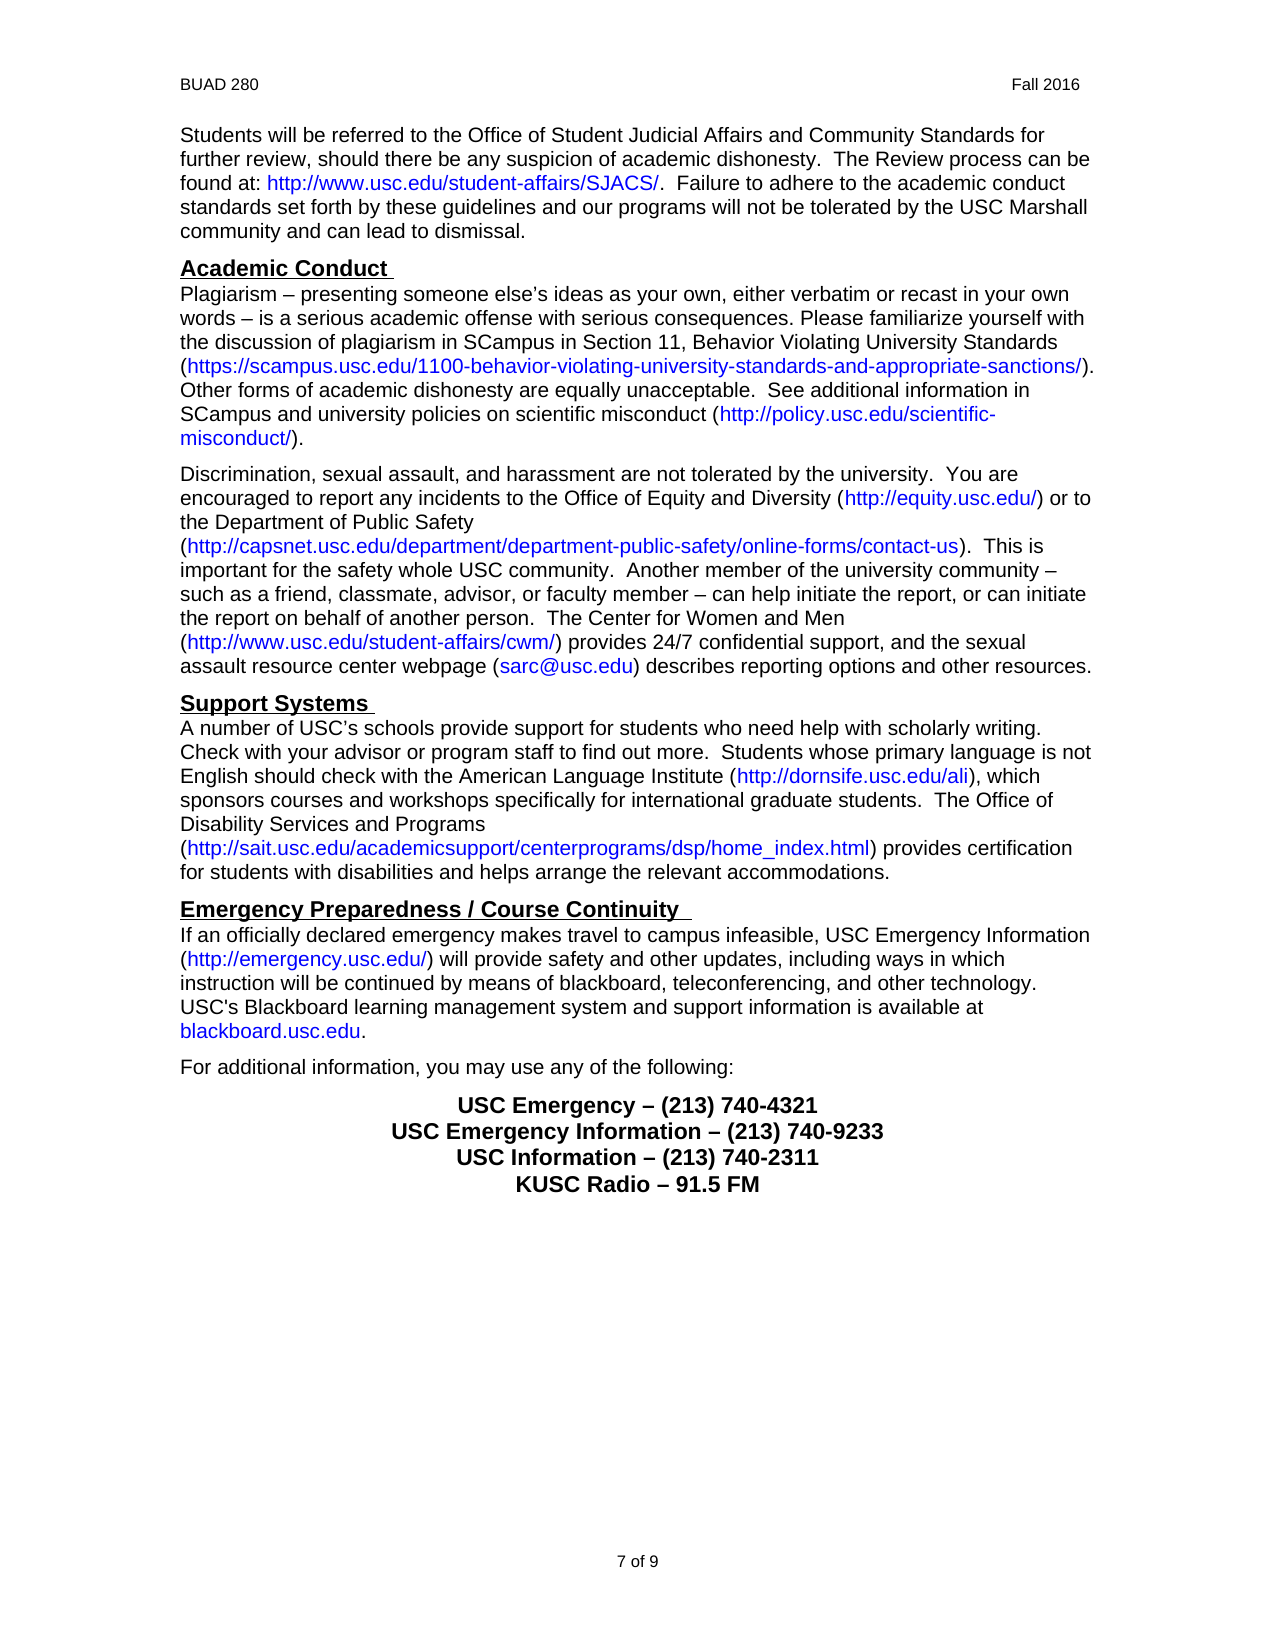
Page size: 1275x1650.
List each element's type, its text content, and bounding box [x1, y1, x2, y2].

text Students will be referred to the Office of Student Judicial Affairs and Community Standards for further review, should there be any suspicion of academic dishonesty. The Review process can be found at: http://www.usc.edu/student-affairs/SJACS/. Failure to adhere to the academic conduct standards set forth by these guidelines and our programs will not be tolerated by the USC Marshall community and can lead to dismissal. [180, 123, 1095, 243]
text Emergency Preparedness / Course Continuity [180, 896, 1095, 923]
text Plagiarism – presenting someone else’s ideas as your own, either verbatim or recast in your own words – is a serious academic offense with serious consequences. Please familiarize yourself with the discussion of plagiarism in SCampus in Section 11, Behavior Violating University Standards (https://scampus.usc.edu/1100-behavior-violating-university-standards-and-appropriate-sanctions/). Other forms of academic dishonesty are equally unacceptable. See additional information in SCampus and university policies on scientific misconduct (http://policy.usc.edu/scientific-misconduct/). [180, 282, 1095, 449]
text Discrimination, sexual assault, and harassment are not tolerated by the university. You are encouraged to report any incidents to the Office of Equity and Diversity (http://equity.usc.edu/) or to the Department of Public Safety (http://capsnet.usc.edu/department/department-public-safety/online-forms/contact-us). This is important for the safety whole USC community. Another member of the university community – such as a friend, classmate, advisor, or faculty member – can help initiate the report, or can initiate the report on behalf of another person. The Center for Women and Men (http://www.usc.edu/student-affairs/cwm/) provides 24/7 confidential support, and the sexual assault resource center webpage (sarc@usc.edu) describes reporting options and other resources. [180, 462, 1095, 677]
text USC Information – (213) 740-2311 [180, 1144, 1095, 1171]
text KUSC Radio – 91.5 FM [180, 1171, 1095, 1197]
text Academic Conduct [180, 255, 1095, 282]
text Support Systems [180, 690, 1095, 716]
text A number of USC’s schools provide support for students who need help with scholarly writing. Check with your advisor or program staff to find out more. Students whose primary language is not English should check with the American Language Institute (http://dornsife.usc.edu/ali), which sponsors courses and workshops specifically for international graduate students. The Office of Disability Services and Programs (http://sait.usc.edu/academicsupport/centerprograms/dsp/home_index.html) provides certification for students with disabilities and helps arrange the relevant accommodations. [180, 716, 1095, 884]
text If an officially declared emergency makes travel to campus infeasible, USC Emergency Information (http://emergency.usc.edu/) will provide safety and other updates, including ways in which instruction will be continued by means of blackboard, teleconferencing, and other technology. USC's Blackboard learning management system and support information is available at blackboard.usc.edu. [180, 923, 1095, 1043]
text USC Emergency – (213) 740-4321 [180, 1092, 1095, 1118]
text USC Emergency Information – (213) 740-9233 [180, 1118, 1095, 1144]
text For additional information, you may use any of the following: [180, 1055, 1095, 1079]
